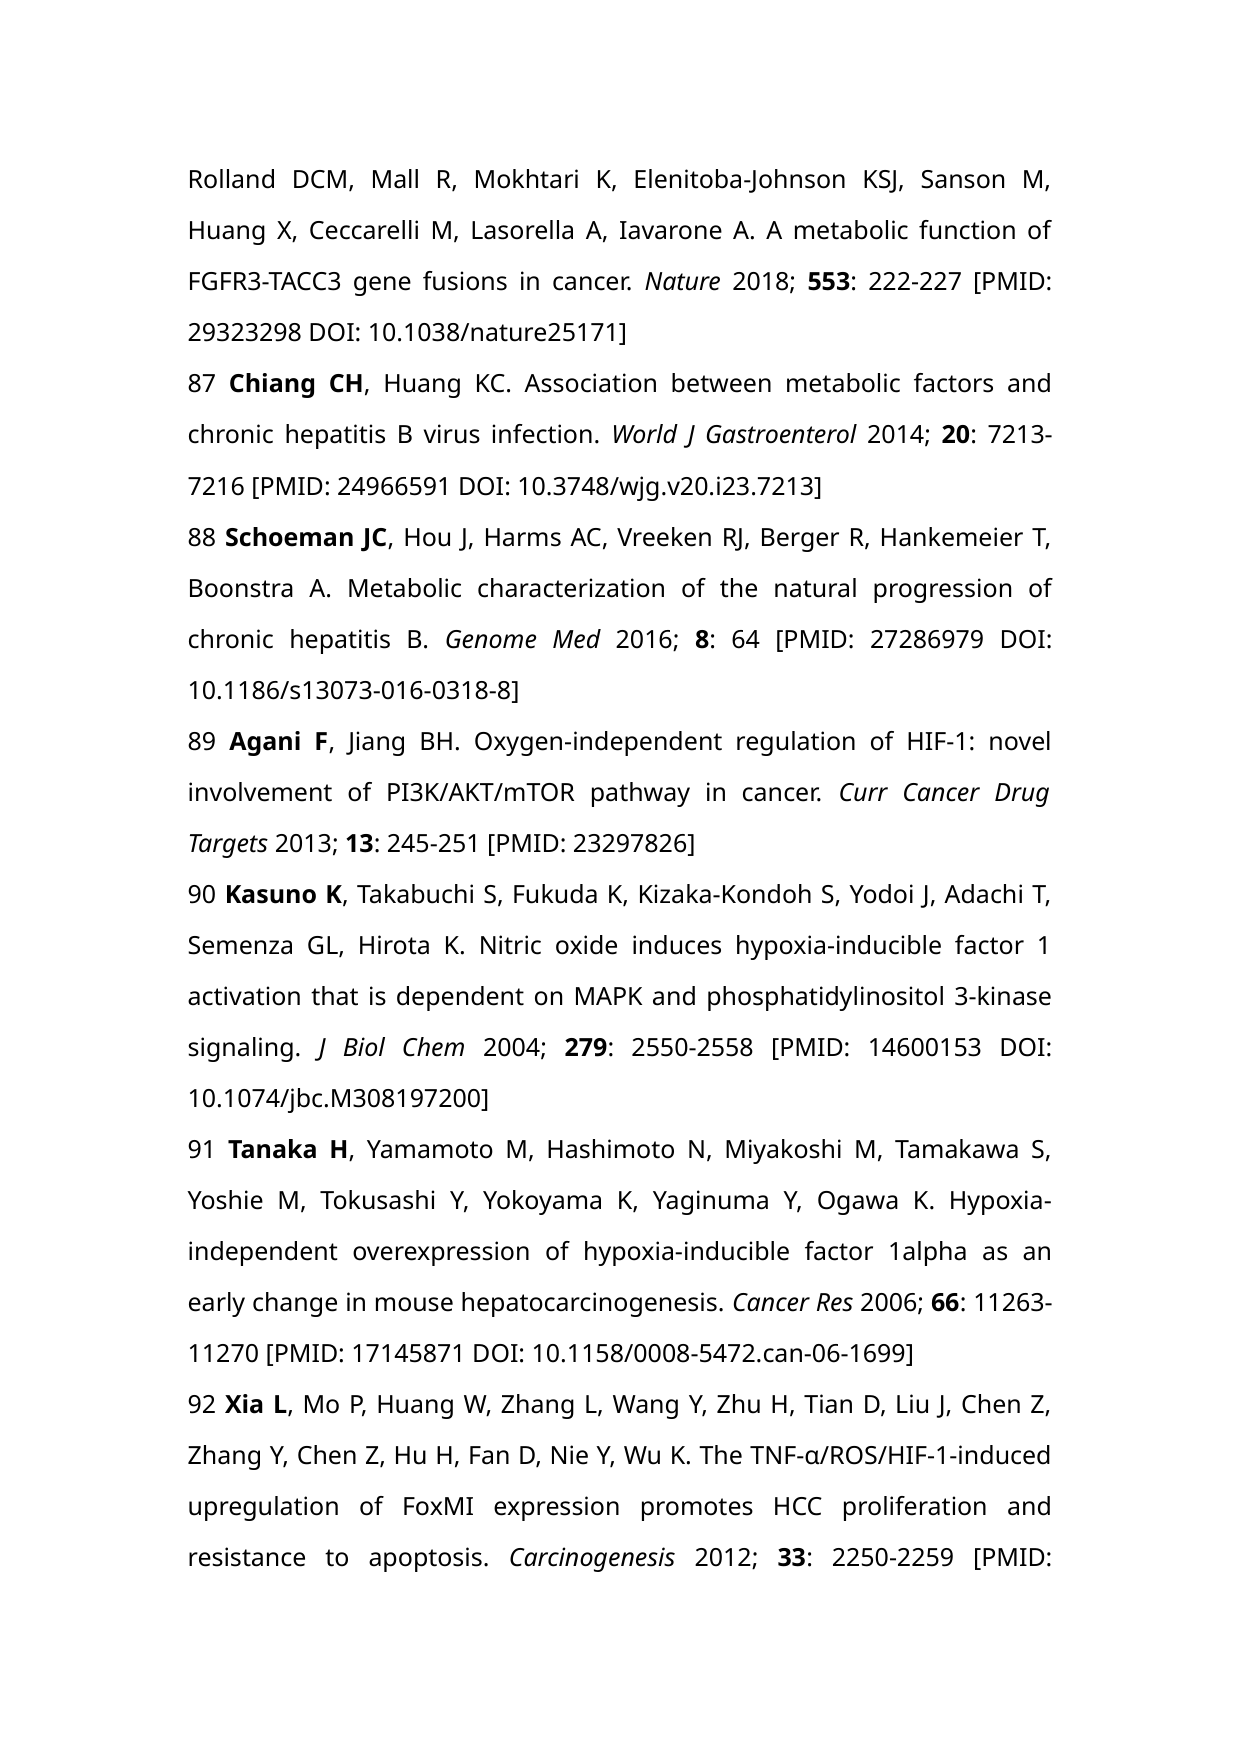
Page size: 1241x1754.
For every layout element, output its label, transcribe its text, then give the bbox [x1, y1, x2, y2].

text 90 Kasuno K, Takabuchi S, Fukuda K, Kizaka-Kondoh S, Yodoi J, Adachi T, Semenza GL, Hirota K. Nitric oxide induces hypoxia-inducible factor 1 activation that is dependent on MAPK and phosphatidylinositol 3-kinase signaling. J Biol Chem 2004; 279: 2550-2558 [PMID: 14600153 DOI: 10.1074/jbc.M308197200] [187, 877, 1053, 1115]
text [187, 1387, 1053, 1574]
text 88 Schoeman JC, Hou J, Harms AC, Vreeken RJ, Berger R, Hankemeier T, Boonstra A. Metabolic characterization of the natural progression of chronic hepatitis B. Genome Med 2016; 8: 64 [PMID: 27286979 DOI: 10.1186/s13073-016-0318-8] [187, 519, 1053, 706]
text 89 Agani F, Jiang BH. Oxygen-independent regulation of HIF-1: novel involvement of PI3K/AKT/mTOR pathway in cancer. Curr Cancer Drug Targets 2013; 13: 245-251 [PMID: 23297826] [187, 723, 1053, 859]
text 87 Chiang CH, Huang KC. Association between metabolic factors and chronic hepatitis B virus infection. World J Gastroenterol 2014; 20: 7213-7216 [PMID: 24966591 DOI: 10.3748/wjg.v20.i23.7213] [187, 366, 1053, 502]
text 91 Tanaka H, Yamamoto M, Hashimoto N, Miyakoshi M, Tamakawa S, Yoshie M, Tokusashi Y, Yokoyama K, Yaginuma Y, Ogawa K. Hypoxia-independent overexpression of hypoxia-inducible factor 1alpha as an early change in mouse hepatocarcinogenesis. Cancer Res 2006; 66: 11263-11270 [PMID: 17145871 DOI: 10.1158/0008-5472.can-06-1699] [187, 1132, 1053, 1370]
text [187, 162, 1053, 349]
